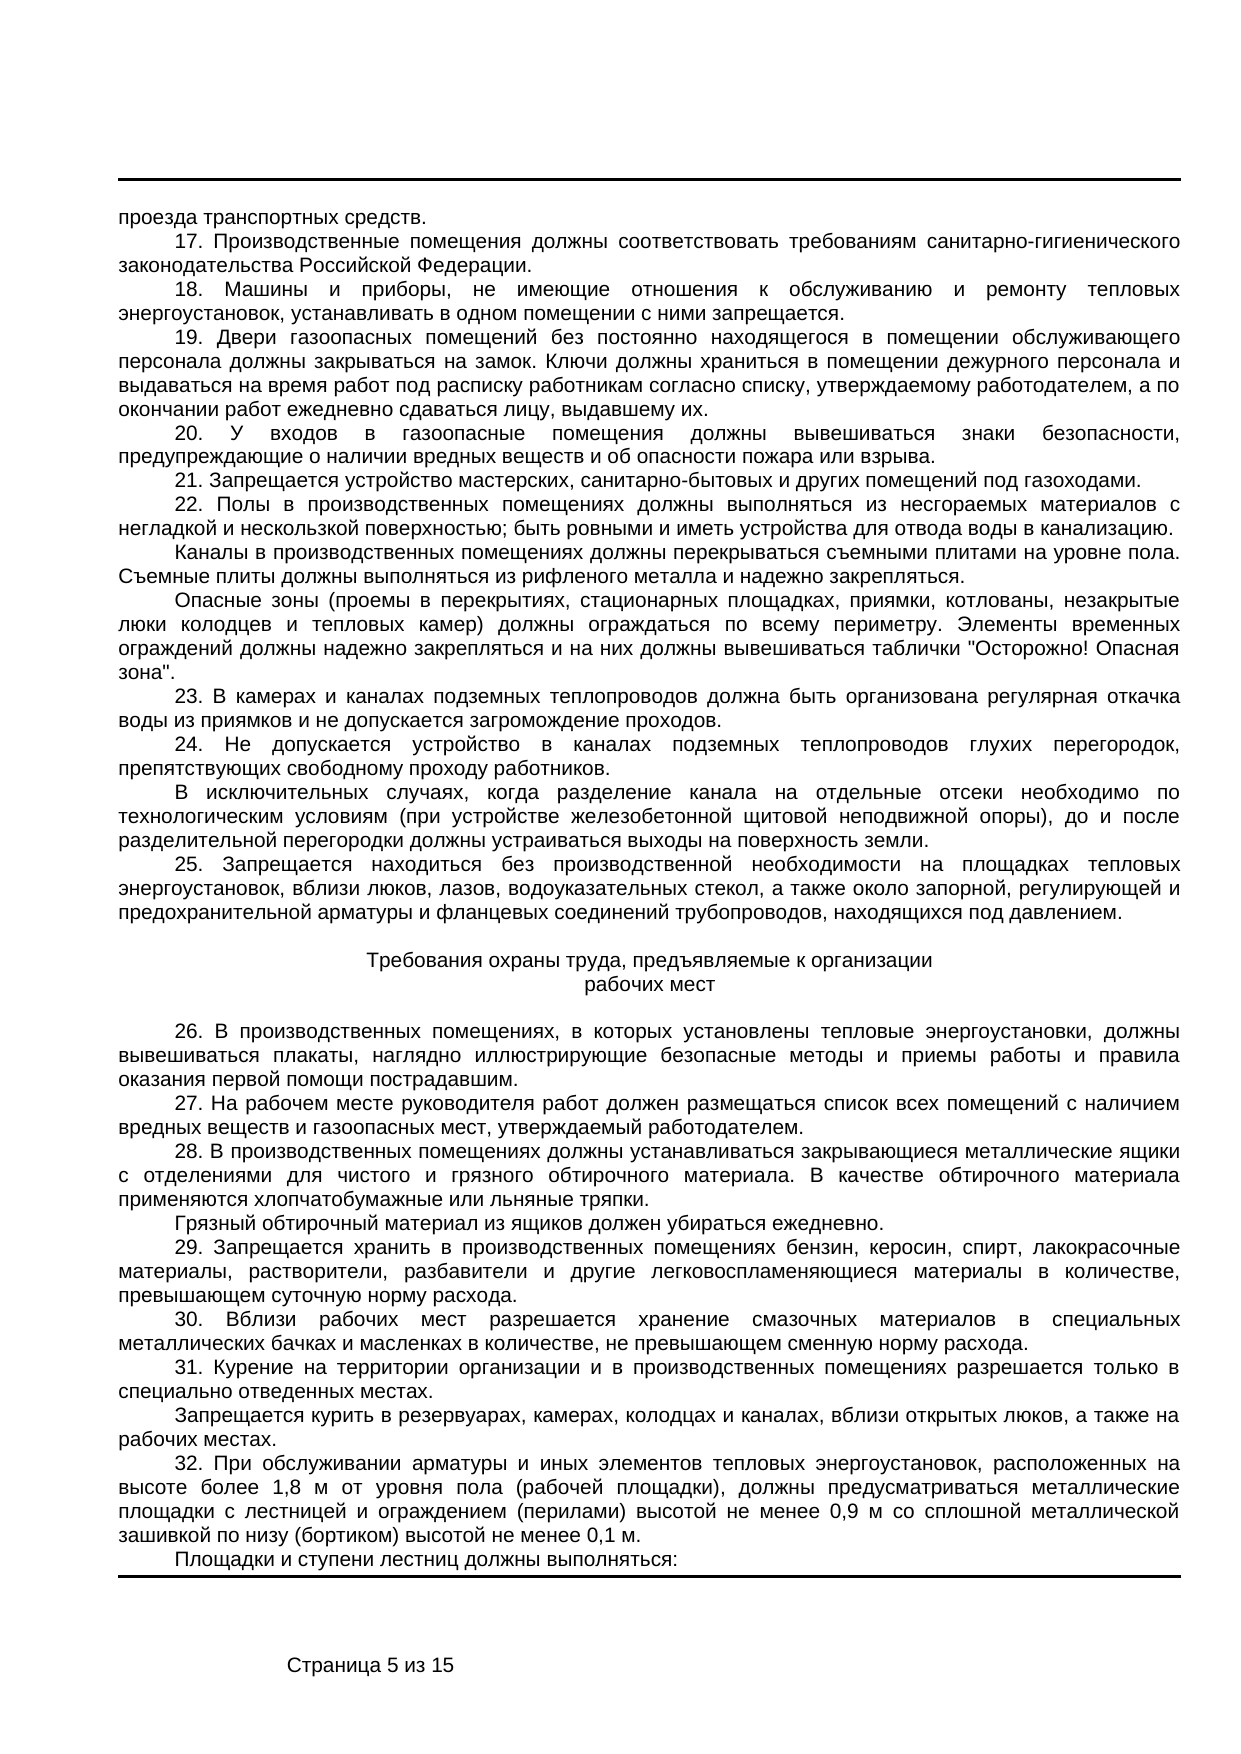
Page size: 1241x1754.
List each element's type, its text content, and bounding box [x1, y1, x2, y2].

text Грязный обтирочный материал из ящиков должен убираться ежедневно. [118, 1211, 1181, 1235]
text 20. У входов в газоопасные помещения должны вывешиваться знаки безопасности, предупреждающие о наличии вредных веществ и об опасности пожара или взрыва. [118, 420, 1181, 468]
text 31. Курение на территории организации и в производственных помещениях разрешается только в специально отведенных местах. [118, 1355, 1181, 1403]
text 24. Не допускается устройство в каналах подземных теплопроводов глухих перегородок, препятствующих свободному проходу работников. [118, 732, 1181, 780]
text 26. В производственных помещениях, в которых установлены тепловые энергоустановки, должны вывешиваться плакаты, наглядно иллюстрирующие безопасные методы и приемы работы и правила оказания первой помощи пострадавшим. [118, 1019, 1181, 1091]
text Запрещается курить в резервуарах, камерах, колодцах и каналах, вблизи открытых люков, а также на рабочих местах. [118, 1403, 1181, 1451]
text 30. Вблизи рабочих мест разрешается хранение смазочных материалов в специальных металлических бачках и масленках в количестве, не превышающем сменную норму расхода. [118, 1307, 1181, 1355]
text 32. При обслуживании арматуры и иных элементов тепловых энергоустановок, расположенных на высоте более 1,8 м от уровня пола (рабочей площадки), должны предусматриваться металлические площадки с лестницей и ограждением (перилами) высотой не менее 0,9 м со сплошной металлической зашивкой по низу (бортиком) высотой не менее 0,1 м. [118, 1451, 1181, 1546]
text 21. Запрещается устройство мастерских, санитарно-бытовых и других помещений под газоходами. [118, 468, 1181, 492]
text 29. Запрещается хранить в производственных помещениях бензин, керосин, спирт, лакокрасочные материалы, растворители, разбавители и другие легковоспламеняющиеся материалы в количестве, превышающем суточную норму расхода. [118, 1235, 1181, 1307]
text 17. Производственные помещения должны соответствовать требованиям санитарно-гигиенического законодательства Российской Федерации. [118, 229, 1181, 277]
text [118, 205, 1181, 229]
text Опасные зоны (проемы в перекрытиях, стационарных площадках, приямки, котлованы, незакрытые люки колодцев и тепловых камер) должны ограждаться по всему периметру. Элементы временных ограждений должны надежно закрепляться и на них должны вывешиваться таблички "Осторожно! Опасная зона". [118, 588, 1181, 684]
text 28. В производственных помещениях должны устанавливаться закрывающиеся металлические ящики с отделениями для чистого и грязного обтирочного материала. В качестве обтирочного материала применяются хлопчатобумажные или льняные тряпки. [118, 1139, 1181, 1211]
text 27. На рабочем месте руководителя работ должен размещаться список всех помещений с наличием вредных веществ и газоопасных мест, утверждаемый работодателем. [118, 1091, 1181, 1139]
text рабочих мест [118, 971, 1181, 995]
text 23. В камерах и каналах подземных теплопроводов должна быть организована регулярная откачка воды из приямков и не допускается загромождение проходов. [118, 684, 1181, 732]
text Каналы в производственных помещениях должны перекрываться съемными плитами на уровне пола. Съемные плиты должны выполняться из рифленого металла и надежно закрепляться. [118, 540, 1181, 588]
text В исключительных случаях, когда разделение канала на отдельные отсеки необходимо по технологическим условиям (при устройстве железобетонной щитовой неподвижной опоры), до и после разделительной перегородки должны устраиваться выходы на поверхность земли. [118, 780, 1181, 852]
text 22. Полы в производственных помещениях должны выполняться из несгораемых материалов с негладкой и нескользкой поверхностью; быть ровными и иметь устройства для отвода воды в канализацию. [118, 492, 1181, 540]
text Площадки и ступени лестниц должны выполняться: [118, 1546, 1181, 1570]
text Требования охраны труда, предъявляемые к организации [118, 947, 1181, 971]
text 25. Запрещается находиться без производственной необходимости на площадках тепловых энергоустановок, вблизи люков, лазов, водоуказательных стекол, а также около запорной, регулирующей и предохранительной арматуры и фланцевых соединений трубопроводов, находящихся под давлением. [118, 852, 1181, 923]
text 18. Машины и приборы, не имеющие отношения к обслуживанию и ремонту тепловых энергоустановок, устанавливать в одном помещении с ними запрещается. [118, 277, 1181, 324]
text 19. Двери газоопасных помещений без постоянно находящегося в помещении обслуживающего персонала должны закрываться на замок. Ключи должны храниться в помещении дежурного персонала и выдаваться на время работ под расписку работникам согласно списку, утверждаемому работодателем, а по окончании работ ежедневно сдаваться лицу, выдавшему их. [118, 324, 1181, 420]
